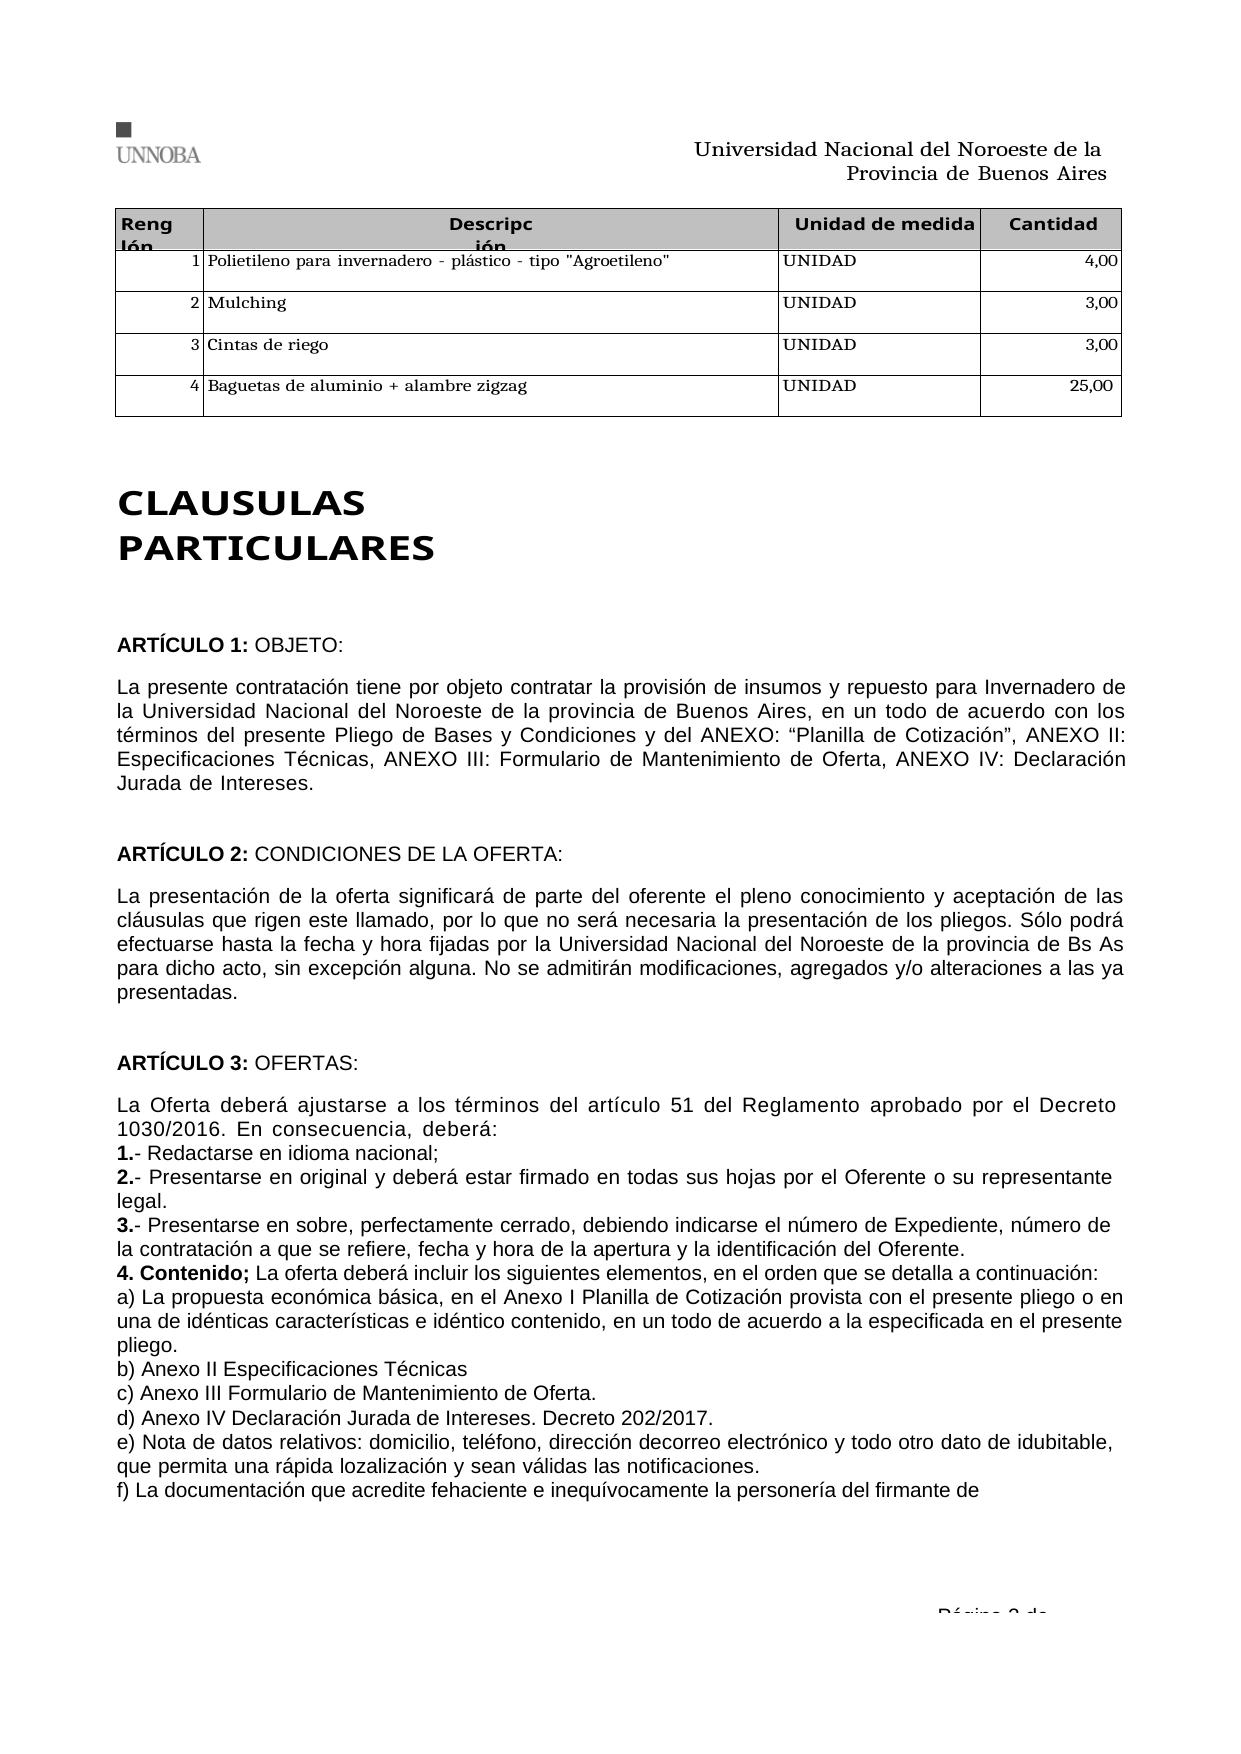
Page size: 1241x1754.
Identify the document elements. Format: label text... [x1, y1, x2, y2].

table_cell 25,00 [981, 376, 1121, 416]
table_cell UNIDAD [779, 376, 980, 416]
text CLAUSULAS PARTICULARES [117, 479, 661, 570]
list La propuesta económica básica, en el Anexo I Planilla de Cotización provista con el presente pliego o en una de idénticas características e idéntico contenido, en un todo de acuerdo a la especificada en el presente pliego. [117, 1285, 1124, 1357]
table_cell Mulching [204, 292, 778, 333]
list Anexo IV Declaración Jurada de Intereses. Decreto 202/2017. [117, 1406, 715, 1429]
picture [116, 116, 201, 169]
list Anexo III Formulario de Mantenimiento de Oferta. [117, 1381, 598, 1405]
text 2.- Presentarse en original y deberá estar firmado en todas sus hojas por el Oferente o su representante legal. [117, 1165, 1124, 1213]
table_cell Cintas de riego [204, 334, 778, 374]
text ARTÍCULO 1: OBJETO: [117, 633, 344, 657]
table_cell UNIDAD [779, 292, 980, 333]
table_cell 3,00 [981, 334, 1121, 374]
table_cell Baguetas de aluminio + alambre zigzag [204, 376, 778, 416]
table_cell 3,00 [981, 292, 1121, 333]
table_cell 2 [116, 292, 203, 333]
table_header Unidad de medida [779, 209, 980, 249]
table_cell 1 [116, 251, 203, 291]
text 1.- Redactarse en idioma nacional; [117, 1141, 439, 1165]
text ARTÍCULO 3: OFERTAS: [117, 1051, 359, 1075]
table_header Renglón [116, 209, 203, 249]
list Nota de datos relativos: domicilio, teléfono, dirección decorreo electrónico y todo otro dato de idubitable, que permita una rápida lozalización y sean válidas las notificaciones. [117, 1430, 1126, 1478]
table_cell 4,00 [981, 251, 1121, 291]
text 4. Contenido; La oferta deberá incluir los siguientes elementos, en el orden que se detalla a continuación: [117, 1261, 1100, 1285]
table_header Descripción [204, 209, 778, 249]
table_cell Polietileno para invernadero - plástico - tipo "Agroetileno" [204, 251, 778, 291]
text La Oferta deberá ajustarse a los términos del artículo 51 del Reglamento aprobado por el Decreto 1030/2016. En consecuencia, deberá: [117, 1093, 1124, 1141]
text ARTÍCULO 2: CONDICIONES DE LA OFERTA: [117, 842, 564, 866]
list La documentación que acredite fehaciente e inequívocamente la personería del firmante de [117, 1478, 981, 1502]
table_cell UNIDAD [779, 334, 980, 374]
text La presentación de la oferta significará de parte del oferente el pleno conocimiento y aceptación de las cláusulas que rigen este llamado, por lo que no será necesaria la presentación de los pliegos. Sólo podrá efectuarse hasta la fecha y hora fijadas por la Universidad Nacional del Noroeste de la provincia de Bs As para dicho acto, sin excepción alguna. No se admitirán modificaciones, agregados y/o alteraciones a las ya presentadas. [117, 884, 1124, 1004]
table_header Cantidad [981, 209, 1121, 249]
list Anexo II Especificaciones Técnicas [117, 1357, 468, 1381]
table_cell 4 [116, 376, 203, 416]
table_cell 3 [116, 334, 203, 374]
table_cell UNIDAD [779, 251, 980, 291]
text 3.- Presentarse en sobre, perfectamente cerrado, debiendo indicarse el número de Expediente, número de la contratación a que se refiere, fecha y hora de la apertura y la identificación del Oferente. [117, 1213, 1124, 1261]
text La presente contratación tiene por objeto contratar la provisión de insumos y repuesto para Invernadero de la Universidad Nacional del Noroeste de la provincia de Buenos Aires, en un todo de acuerdo con los términos del presente Pliego de Bases y Condiciones y del ANEXO: “Planilla de Cotización”, ANEXO II: Especificaciones Técnicas, ANEXO III: Formulario de Mantenimiento de Oferta, ANEXO IV: Declaración Jurada de Intereses. [117, 675, 1126, 795]
